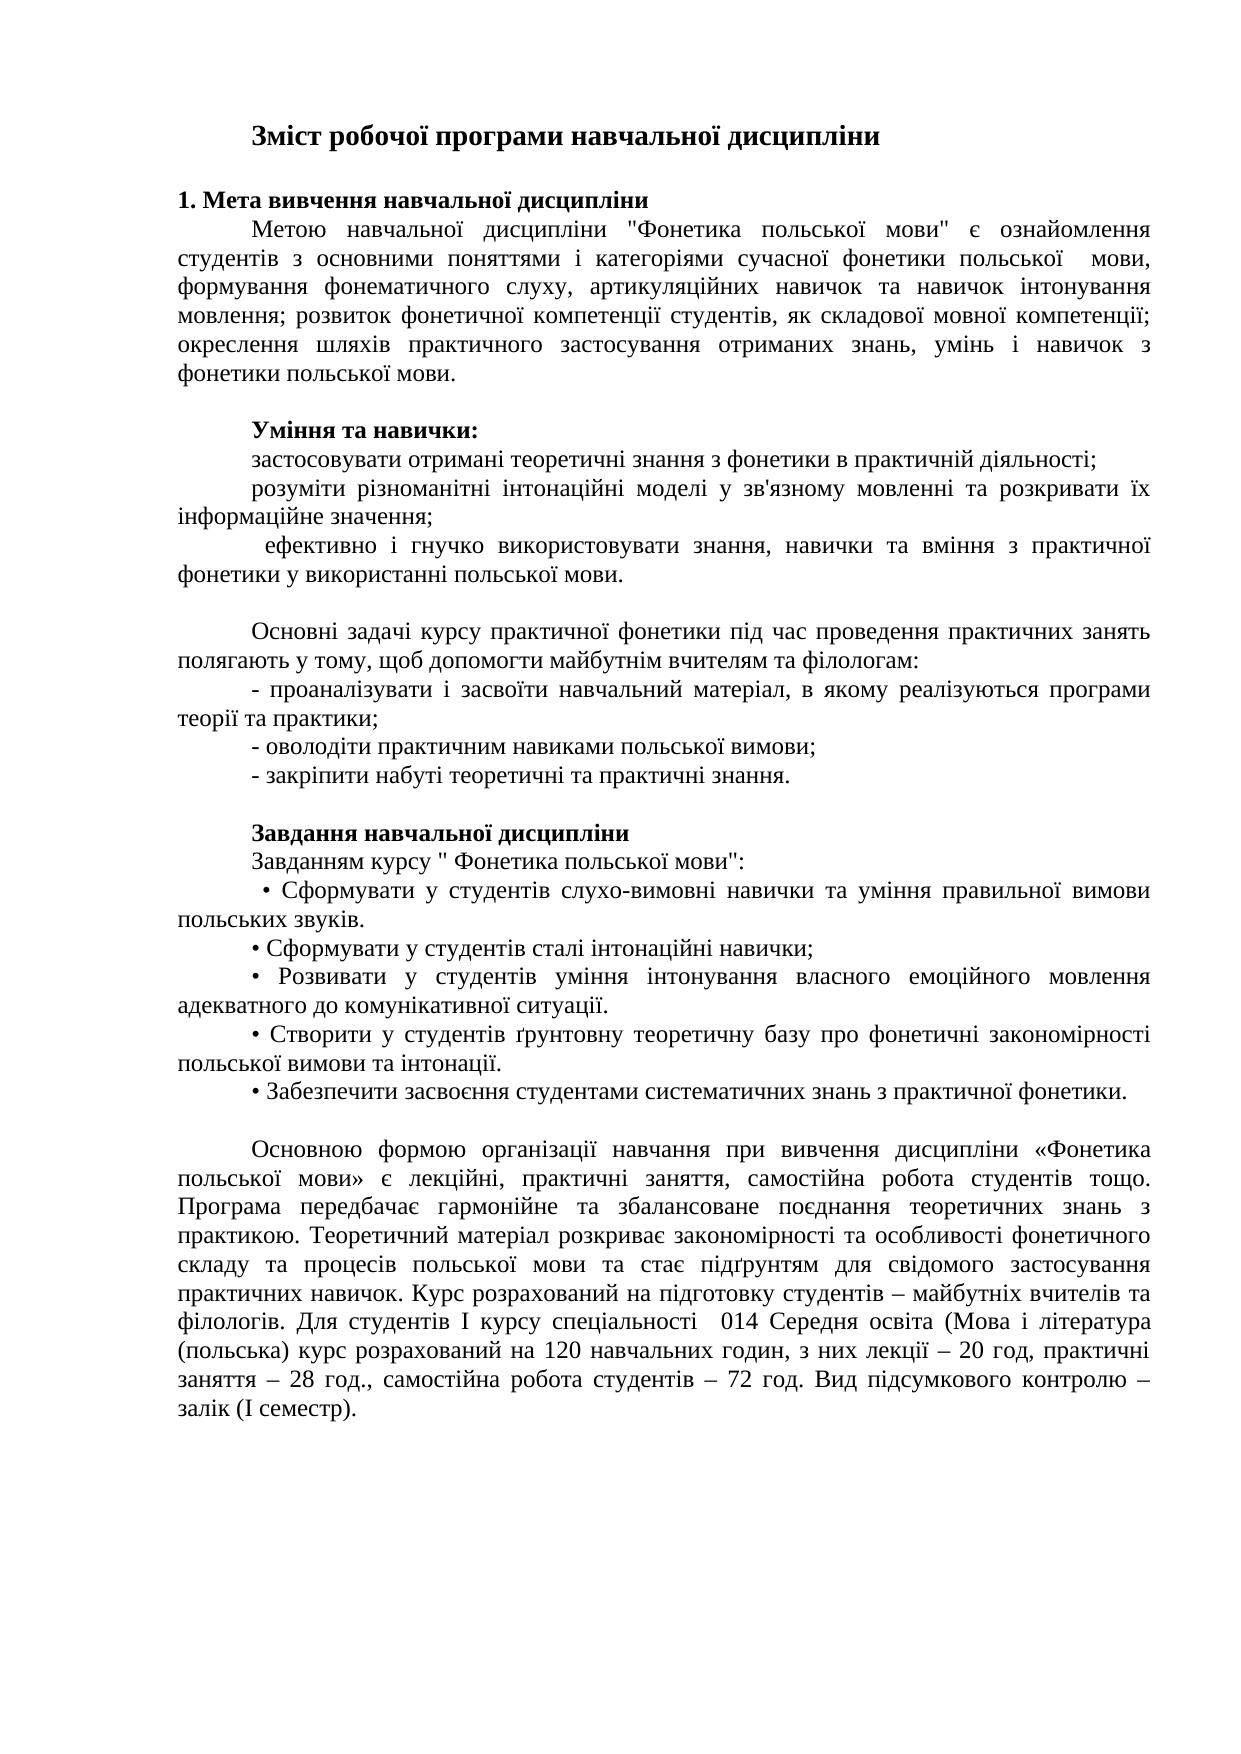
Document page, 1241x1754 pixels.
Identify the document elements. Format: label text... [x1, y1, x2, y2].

text • Створити у студентів ґрунтовну теоретичну базу про фонетичні закономірності польської вимови та інтонації. [177, 1019, 1152, 1076]
text Завдання навчальної дисципліни [177, 818, 1152, 846]
text - закріпити набуті теоретичні та практичні знання. [177, 760, 1152, 789]
text ефективно і гнучко використовувати знання, навички та вміння з практичної фонетики у використанні польської мови. [177, 530, 1152, 588]
text - оволодіти практичним навиками польської вимови; [177, 731, 1152, 760]
text розуміти різноманітні інтонаційні моделі у зв'язному мовленні та розкривати їх інформаційне значення; [177, 473, 1152, 530]
text Метою навчальної дисципліни "Фонетика польської мови" є ознайомлення студентів з основними поняттями і категоріями сучасної фонетики польської мови, формування фонематичного слуху, артикуляційних навичок та навичок інтонування мовлення; розвиток фонетичної компетенції студентів, як складової мовної компетенції; окреслення шляхів практичного застосування отриманих знань, умінь і навичок з фонетики польської мови. [177, 214, 1152, 386]
text • Сформувати у студентів слухо-вимовні навички та уміння правильної вимови польських звуків. [177, 875, 1152, 933]
text Основні задачі курсу практичної фонетики під час проведення практичних занять полягають у тому, щоб допомогти майбутнім вчителям та філологам: [177, 616, 1152, 674]
text • Сформувати у студентів сталі інтонаційні навички; [177, 933, 1152, 961]
text Зміст робочої програми навчальної дисципліни [177, 118, 1152, 152]
text застосовувати отримані теоретичні знання з фонетики в практичній діяльності; [177, 444, 1152, 473]
text - проаналізувати і засвоїти навчальний матеріал, в якому реалізуються програми теорії та практики; [177, 674, 1152, 731]
text 1. Мета вивчення навчальної дисципліни [177, 185, 1152, 214]
text Уміння та навички: [177, 415, 1152, 444]
text Завданням курсу " Фонетика польської мови": [177, 846, 1152, 875]
text • Забезпечити засвоєння студентами систематичних знань з практичної фонетики. [177, 1076, 1152, 1105]
text • Розвивати у студентів уміння інтонування власного емоційного мовлення адекватного до комунікативної ситуації. [177, 961, 1152, 1019]
text Основною формою організації навчання при вивчення дисципліни «Фонетика польської мови» є лекційні, практичні заняття, самостійна робота студентів тощо. Програма передбачає гармонійне та збалансоване поєднання теоретичних знань з практикою. Теоретичний матеріал розкриває закономірності та особливості фонетичного складу та процесів польської мови та стає підґрунтям для свідомого застосування практичних навичок. Курс розрахований на підготовку студентів – майбутніх вчителів та філологів. Для студентів І курсу спеціальності 014 Середня освіта (Мова і література (польська) курс розрахований на 120 навчальних годин, з них лекції – 20 год, практичні заняття – 28 год., самостійна робота студентів – 72 год. Вид підсумкового контролю – залік (І семестр). [177, 1134, 1152, 1421]
